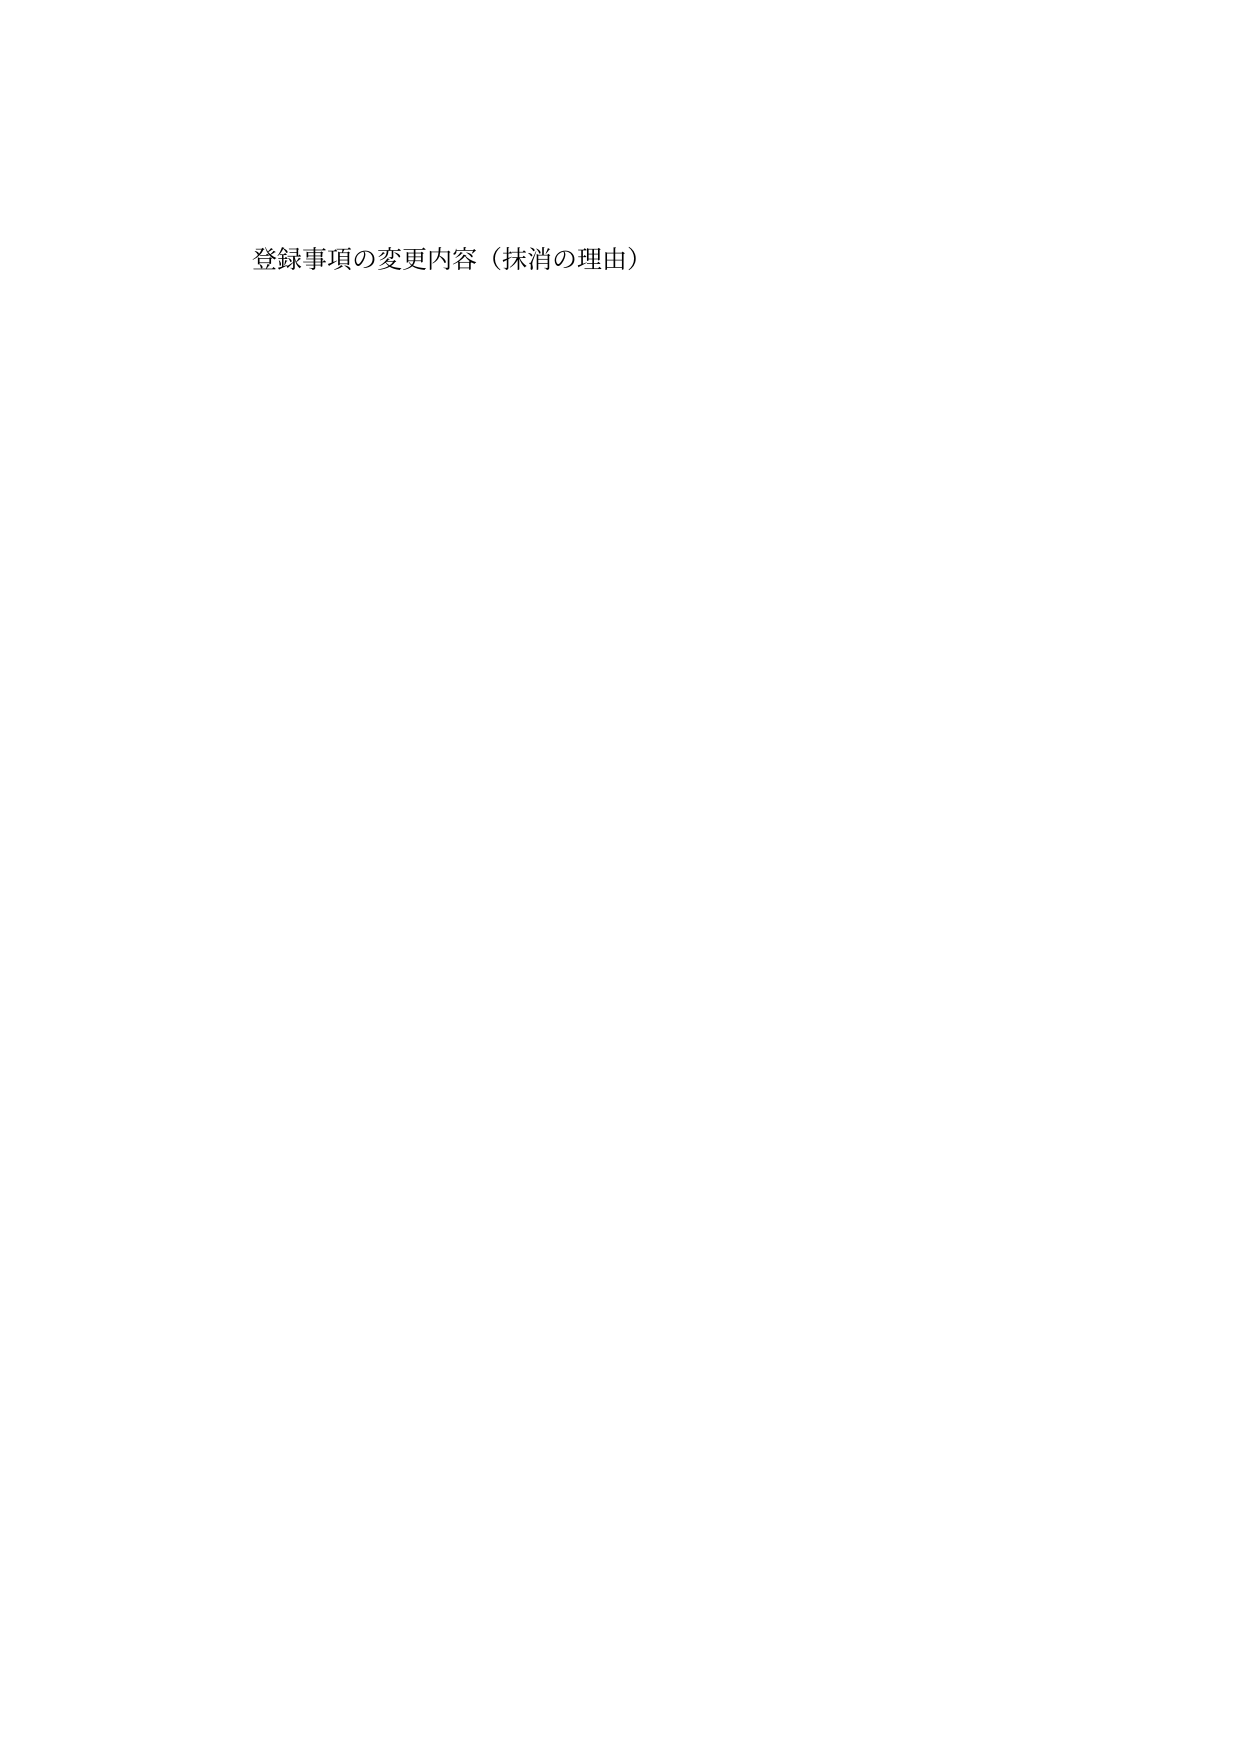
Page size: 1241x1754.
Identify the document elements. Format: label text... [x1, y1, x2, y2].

text 登録事項の変更内容（抹消の理由） [177, 223, 1063, 293]
